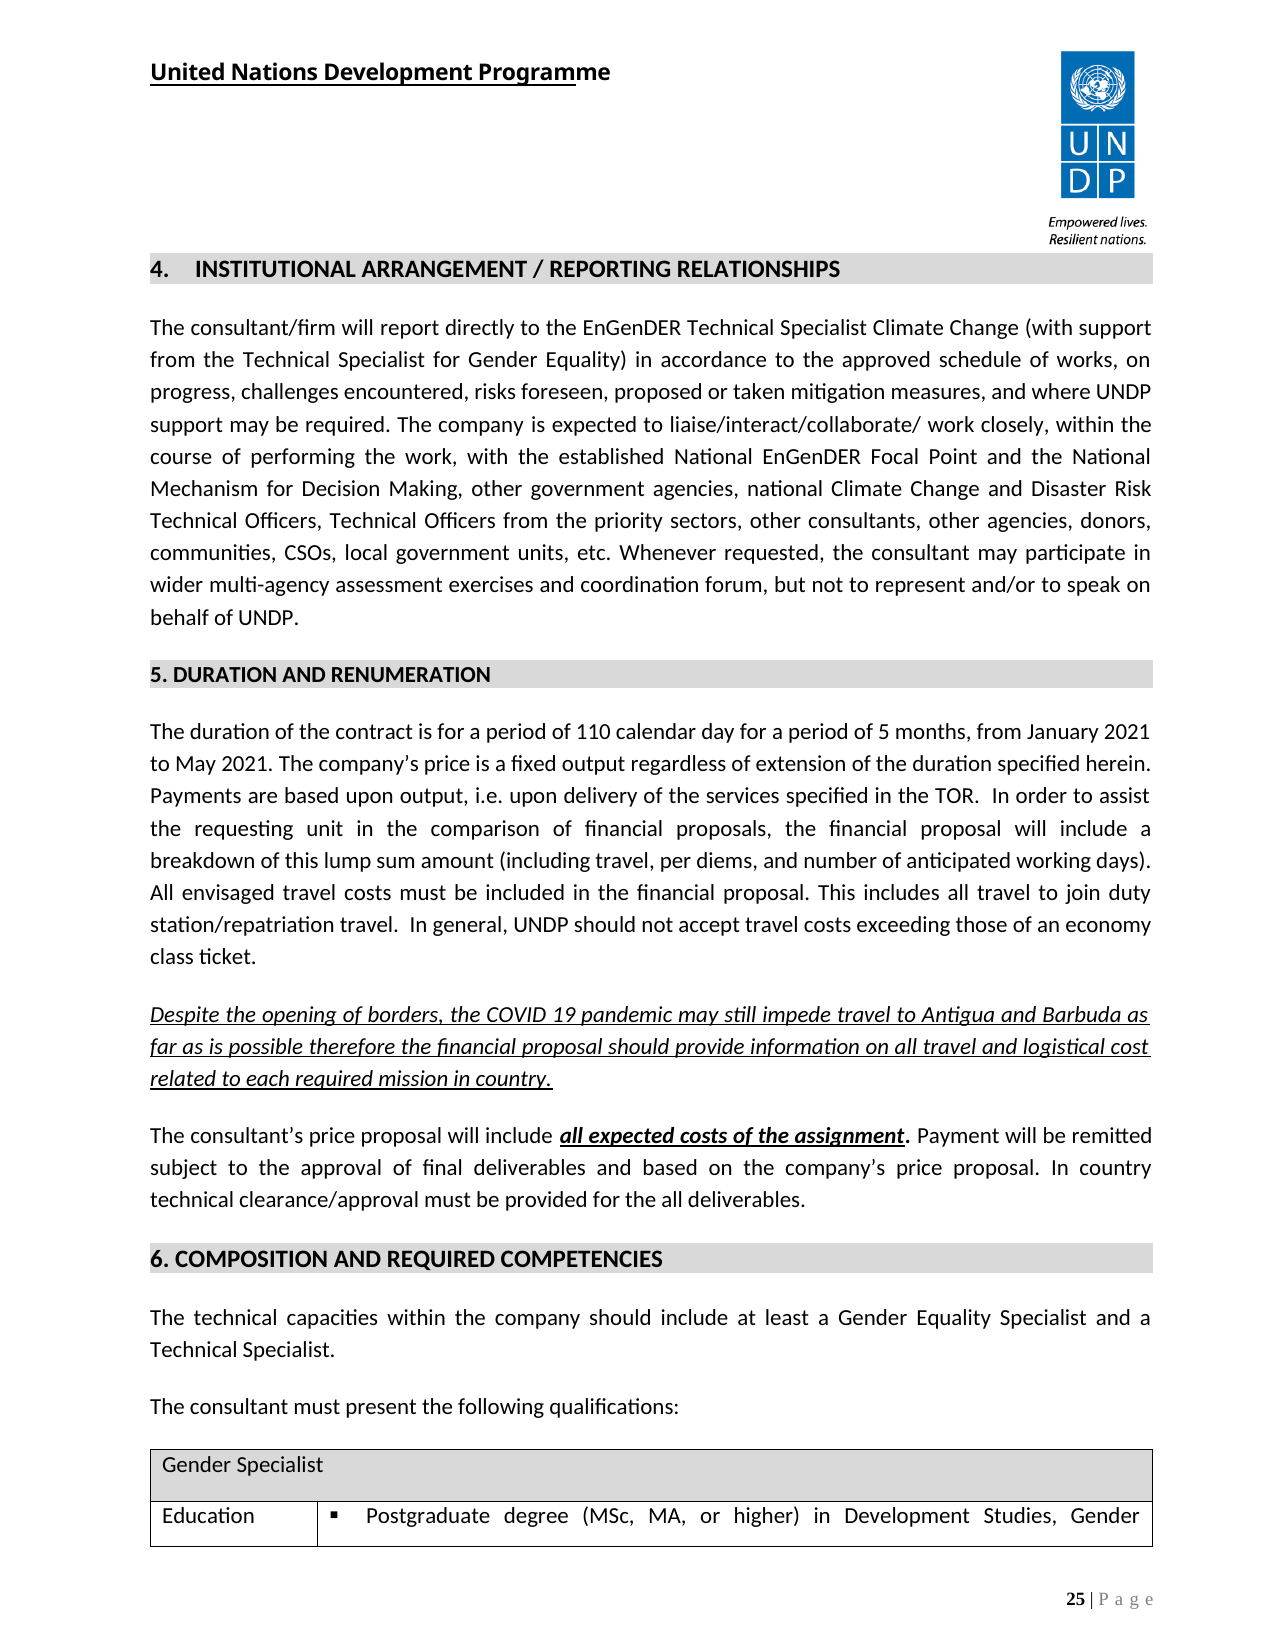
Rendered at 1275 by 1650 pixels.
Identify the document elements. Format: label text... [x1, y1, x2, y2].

text The consultant/firm will report directly to the EnGenDER Technical Specialist Climate Change (with support from the Technical Specialist for Gender Equality) in accordance to the approved schedule of works, on progress, challenges encountered, risks foreseen, proposed or taken mitigation measures, and where UNDP support may be required. The company is expected to liaise/interact/collaborate/ work closely, within the course of performing the work, with the established National EnGenDER Focal Point and the National Mechanism for Decision Making, other government agencies, national Climate Change and Disaster Risk Technical Officers, Technical Officers from the priority sectors, other consultants, other agencies, donors, communities, CSOs, local government units, etc. Whenever requested, the consultant may participate in wider multi-agency assessment exercises and coordination forum, but not to represent and/or to speak on behalf of UNDP. [150, 313, 1153, 631]
text The duration of the contract is for a period of 110 calendar day for a period of 5 months, from January 2021 to May 2021. The company’s price is a fixed output regardless of extension of the duration specified herein. Payments are based upon output, i.e. upon delivery of the services specified in the TOR. In order to assist the requesting unit in the comparison of financial proposals, the financial proposal will include a breakdown of this lump sum amount (including travel, per diems, and number of anticipated working days). All envisaged travel costs must be included in the financial proposal. This includes all travel to join duty station/repatriation travel. In general, UNDP should not accept travel costs exceeding those of an economy class ticket. [150, 717, 1153, 971]
text Despite the opening of borders, the COVID 19 pandemic may still impede travel to Antigua and Barbuda as far as is possible therefore the financial proposal should provide information on all travel and logistical cost related to each required mission in country. [150, 1000, 1153, 1092]
text 4. INSTITUTIONAL ARRANGEMENT / REPORTING RELATIONSHIPS [150, 253, 1153, 284]
table_header Gender Specialist [151, 1450, 1152, 1501]
text The consultant must present the following qualifications: [150, 1392, 1153, 1420]
text 6. COMPOSITION AND REQUIRED COMPETENCIES [150, 1243, 1153, 1273]
text 5. DURATION AND RENUMERATION [150, 660, 1153, 688]
text The technical capacities within the company should include at least a Gender Equality Specialist and a Technical Specialist. [150, 1303, 1153, 1363]
text The consultant’s price proposal will include all expected costs of the assignment. Payment will be remitted subject to the approval of final deliverables and based on the company’s price proposal. In country technical clearance/approval must be provided for the all deliverables. [150, 1121, 1153, 1214]
table_cell Education [151, 1502, 317, 1546]
picture [1043, 47, 1149, 248]
